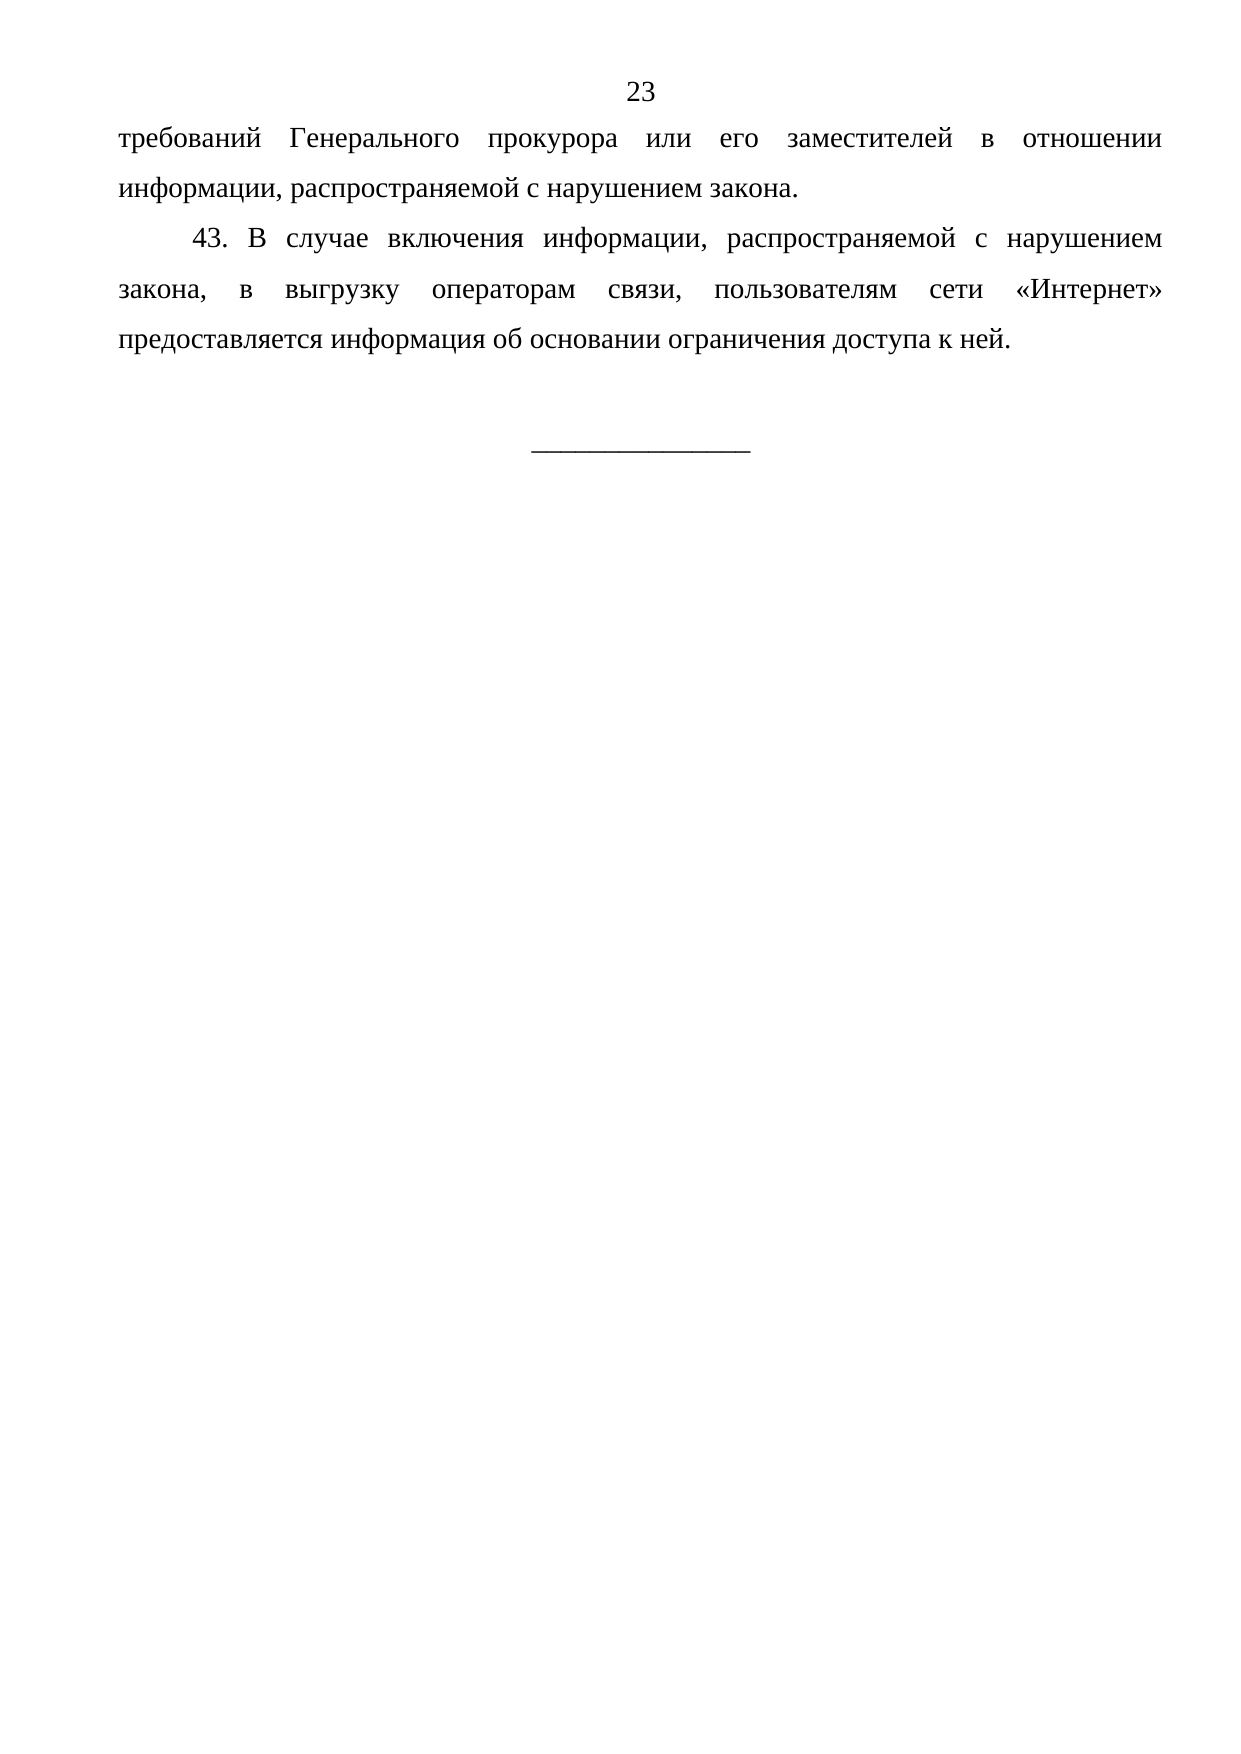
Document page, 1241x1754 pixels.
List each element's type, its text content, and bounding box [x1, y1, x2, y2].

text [118, 120, 1163, 204]
text 43. В случае включения информации, распространяемой с нарушением закона, в выгрузку операторам связи, пользователям сети «Интернет» предоставляется информация об основании ограничения доступа к ней. [118, 221, 1163, 355]
text _______________ [118, 422, 1163, 455]
